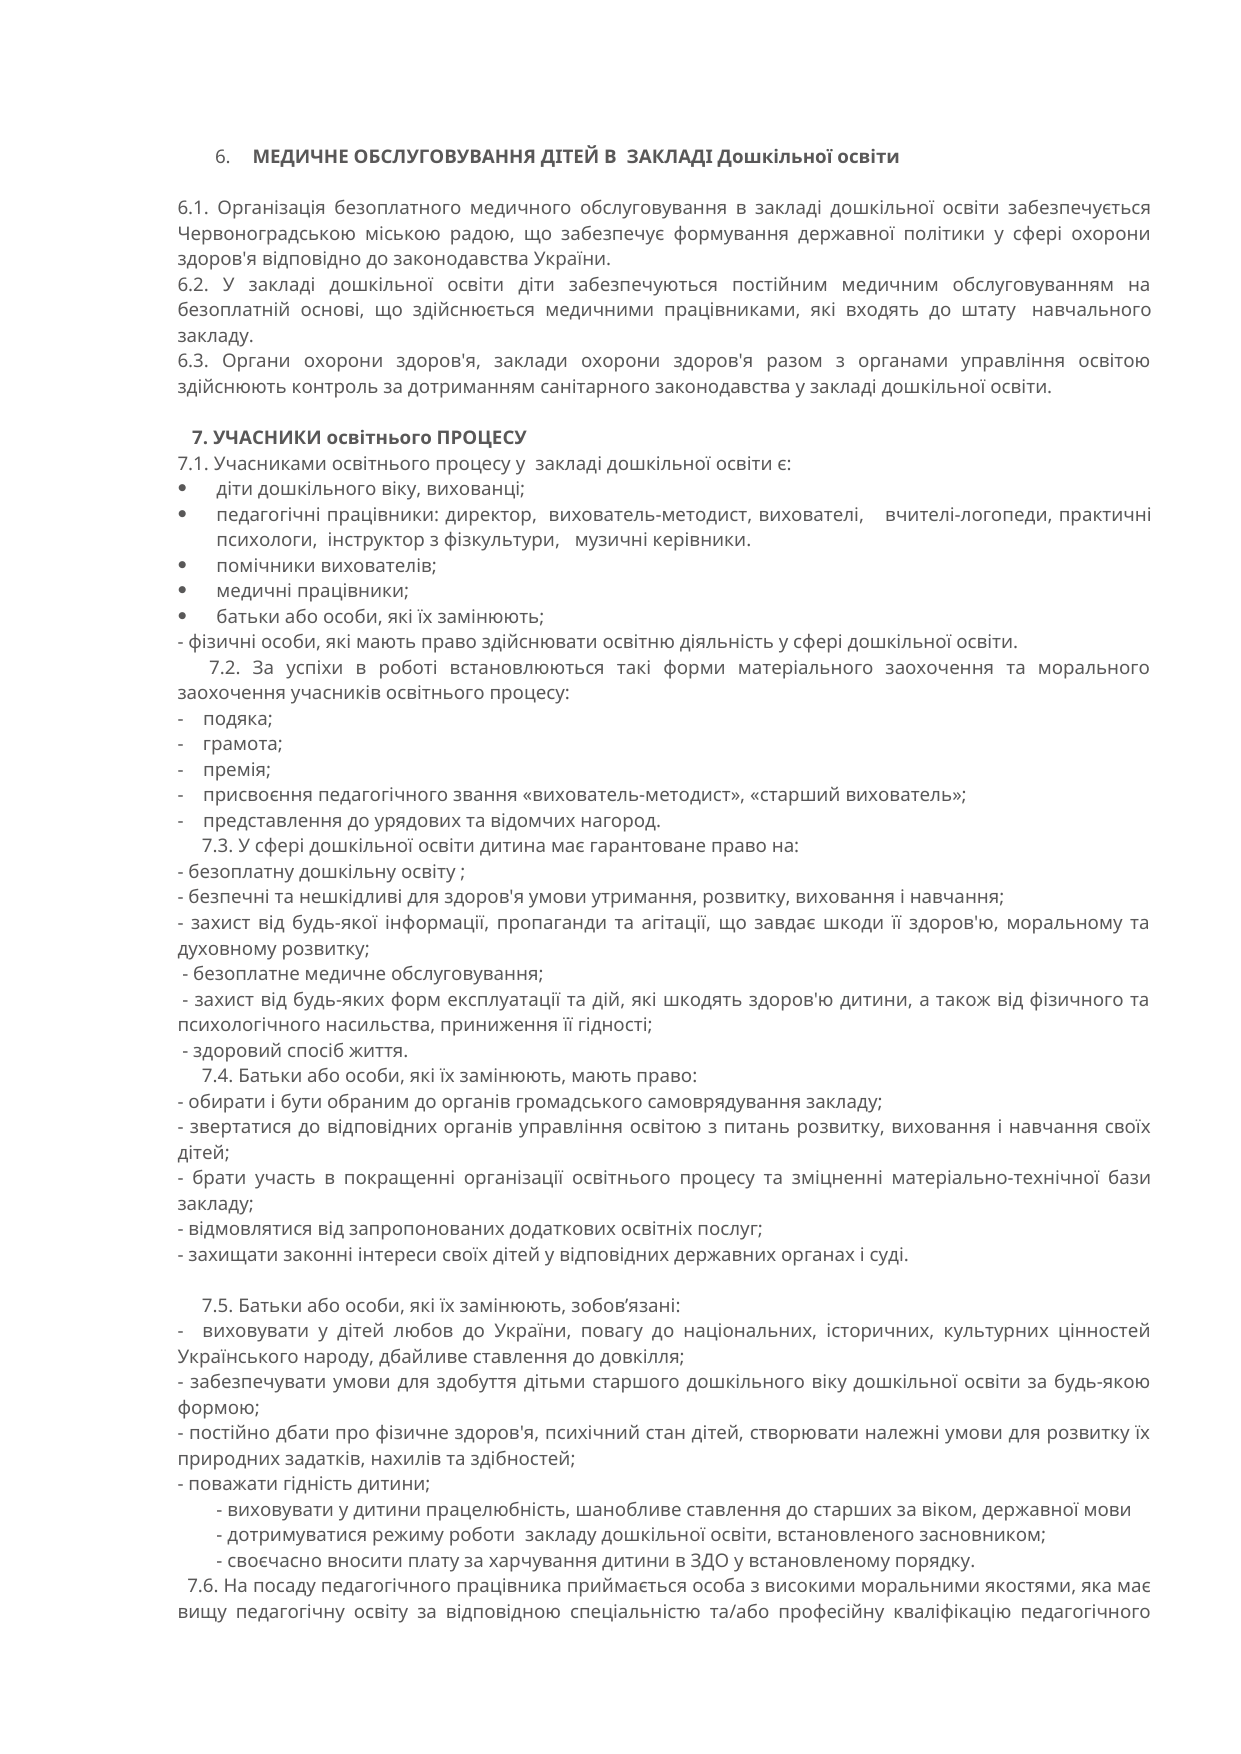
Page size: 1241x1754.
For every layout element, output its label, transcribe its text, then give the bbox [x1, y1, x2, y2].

text 7.2. За успіхи в роботі встановлюються такі форми матеріального заохочення та морального заохочення учасників освітнього процесу: [177, 654, 1152, 705]
text - постійно дбати про фізичне здоров'я, психічний стан дітей, створювати належні умови для розвитку їх природних задатків, нахилів та здібностей; [177, 1420, 1152, 1471]
text - брати участь в покращенні організації освітнього процесу та зміцненні матеріально-технічної бази закладу; [177, 1164, 1152, 1216]
text - представлення до урядових та відомчих нагород. [177, 807, 1152, 833]
text - безпечні та нешкідливі для здоров'я умови утримання, розвитку, виховання і навчання; [177, 884, 1152, 909]
list педагогічні працівники: директор, вихователь-методист, вихователі, вчителі-логопеди, практичні психологи, інструктор з фізкультури, музичні керівники. [179, 501, 1152, 552]
text - захищати законні інтереси своїх дітей у відповідних державних органах і суді. [177, 1241, 1152, 1267]
text - своєчасно вносити плату за харчування дитини в ЗДО у встановленому порядку. [177, 1547, 1152, 1573]
text 6.1. Організація безоплатного медичного обслуговування в закладі дошкільної освіти забезпечується Червоноградською міською радою, що забезпечує формування державної політики у сфері охорони здоров'я відповідно до законодавства України. [177, 195, 1152, 271]
text - подяка; [177, 705, 1152, 731]
list помічники вихователів; [179, 552, 1152, 577]
text - звертатися до відповідних органів управління освітою з питань розвитку, виховання і навчання своїх дітей; [177, 1113, 1152, 1164]
text - грамота; [177, 731, 1152, 756]
text - фізичні особи, які мають право здійснювати освітню діяльність у сфері дошкільної освіти. [177, 628, 1152, 654]
text - захист від будь-якої інформації, пропаганди та агітації, що завдає шкоди її здоров'ю, моральному та духовному розвитку; [177, 909, 1152, 960]
text - здоровий спосіб життя. [177, 1037, 1152, 1062]
list медичні працівники; [179, 577, 1152, 603]
text 7.1. Учасниками освітнього процесу у закладі дошкільної освіти є: [177, 450, 1152, 475]
list діти дошкільного віку, вихованці; [179, 475, 1152, 501]
text - обирати і бути обраним до органів громадського самоврядування закладу; [177, 1088, 1152, 1113]
text 7.3. У сфері дошкільної освіти дитина має гарантоване право на: [177, 833, 1152, 858]
text - дотримуватися режиму роботи закладу дошкільної освіти, встановленого засновником; [177, 1522, 1152, 1547]
text - виховувати у дітей любов до України, повагу до національних, історичних, культурних цінностей Українського народу, дбайливе ставлення до довкілля; [177, 1318, 1152, 1369]
text - безоплатне медичне обслуговування; [177, 960, 1152, 986]
text - відмовлятися від запропонованих додаткових освітніх послуг; [177, 1216, 1152, 1241]
list МЕДИЧНЕ ОБСЛУГОВУВАННЯ ДІТЕЙ В ЗАКЛАДІ Дошкільної освіти [215, 144, 1152, 169]
text 6.2. У закладі дошкільної освіти діти забезпечуються постійним медичним обслуговуванням на безоплатній основі, що здійснюється медичними працівниками, які входять до штату навчального закладу. [177, 271, 1152, 348]
text - виховувати у дитини працелюбність, шанобливе ставлення до старших за віком, державної мови [177, 1496, 1152, 1522]
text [177, 1573, 1152, 1624]
text - премія; [177, 756, 1152, 782]
text - присвоєння педагогічного звання «вихователь-методист», «старший вихователь»; [177, 782, 1152, 807]
text 7.4. Батьки або особи, які їх замінюють, мають право: [177, 1062, 1152, 1088]
list батьки або особи, які їх замінюють; [179, 603, 1152, 628]
text 6.3. Органи охорони здоров'я, заклади охорони здоров'я разом з органами управління освітою здійснюють контроль за дотриманням санітарного законодавства у закладі дошкільної освіти. [177, 348, 1152, 399]
text 7. УЧАСНИКИ освітнього ПРОЦЕСУ [177, 424, 1152, 450]
text - забезпечувати умови для здобуття дітьми старшого дошкільного віку дошкільної освіти за будь-якою формою; [177, 1369, 1152, 1420]
text - поважати гідність дитини; [177, 1471, 1152, 1496]
text 7.5. Батьки або особи, які їх замінюють, зобов’язані: [177, 1292, 1152, 1318]
text - безоплатну дошкільну освіту ; [177, 858, 1152, 884]
text - захист від будь-яких форм експлуатації та дій, які шкодять здоров'ю дитини, а також від фізичного та психологічного насильства, приниження її гідності; [177, 986, 1152, 1037]
